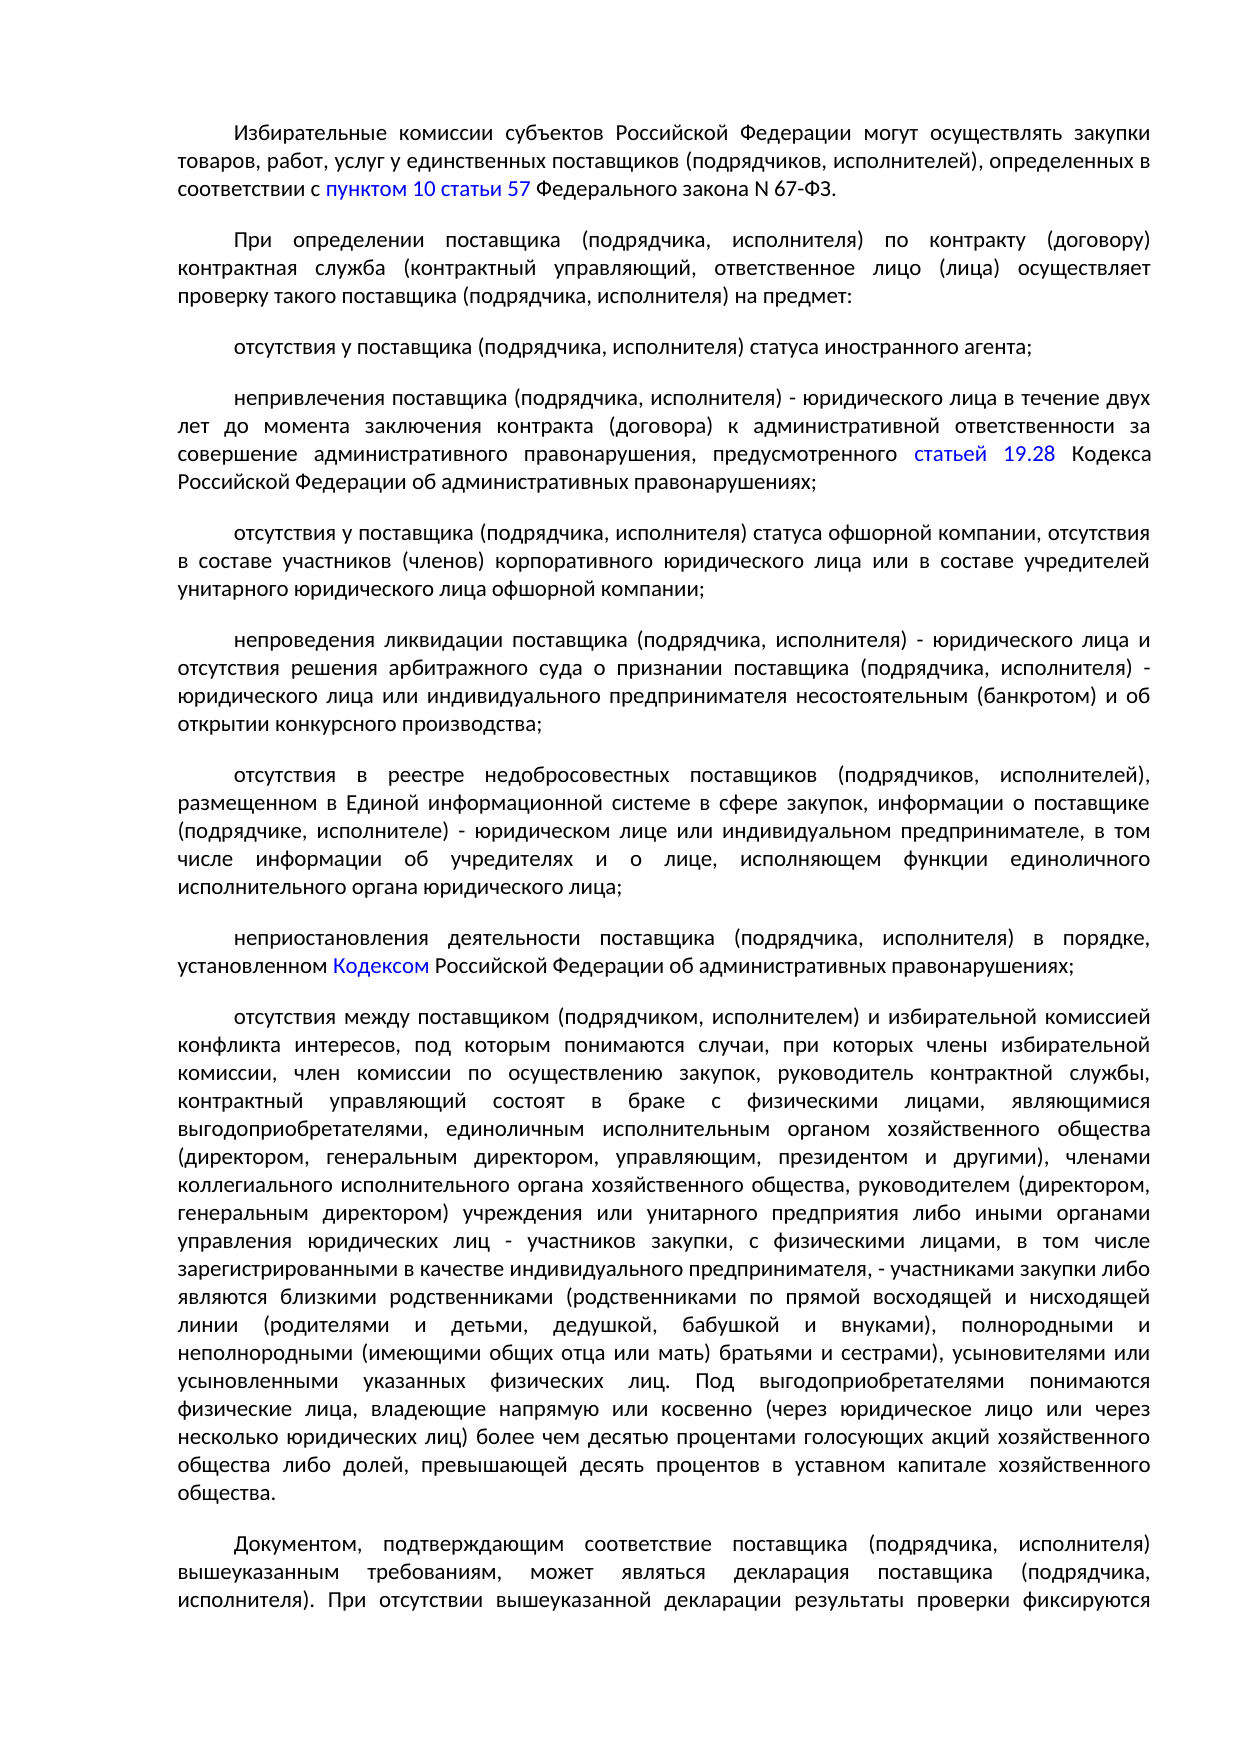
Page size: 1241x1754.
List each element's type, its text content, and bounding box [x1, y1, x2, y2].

text непроведения ликвидации поставщика (подрядчика, исполнителя) - юридического лица и отсутствия решения арбитражного суда о признании поставщика (подрядчика, исполнителя) - юридического лица или индивидуального предпринимателя несостоятельным (банкротом) и об открытии конкурсного производства; [177, 625, 1152, 737]
text отсутствия между поставщиком (подрядчиком, исполнителем) и избирательной комиссией конфликта интересов, под которым понимаются случаи, при которых члены избирательной комиссии, член комиссии по осуществлению закупок, руководитель контрактной службы, контрактный управляющий состоят в браке с физическими лицами, являющимися выгодоприобретателями, единоличным исполнительным органом хозяйственного общества (директором, генеральным директором, управляющим, президентом и другими), членами коллегиального исполнительного органа хозяйственного общества, руководителем (директором, генеральным директором) учреждения или унитарного предприятия либо иными органами управления юридических лиц - участников закупки, с физическими лицами, в том числе зарегистрированными в качестве индивидуального предпринимателя, - участниками закупки либо являются близкими родственниками (родственниками по прямой восходящей и нисходящей линии (родителями и детьми, дедушкой, бабушкой и внуками), полнородными и неполнородными (имеющими общих отца или мать) братьями и сестрами), усыновителями или усыновленными указанных физических лиц. Под выгодоприобретателями понимаются физические лица, владеющие напрямую или косвенно (через юридическое лицо или через несколько юридических лиц) более чем десятью процентами голосующих акций хозяйственного общества либо долей, превышающей десять процентов в уставном капитале хозяйственного общества. [177, 1002, 1152, 1506]
text непривлечения поставщика (подрядчика, исполнителя) - юридического лица в течение двух лет до момента заключения контракта (договора) к административной ответственности за совершение административного правонарушения, предусмотренного статьей 19.28 Кодекса Российской Федерации об административных правонарушениях; [177, 383, 1152, 495]
text отсутствия в реестре недобросовестных поставщиков (подрядчиков, исполнителей), размещенном в Единой информационной системе в сфере закупок, информации о поставщике (подрядчике, исполнителе) - юридическом лице или индивидуальном предпринимателе, в том числе информации об учредителях и о лице, исполняющем функции единоличного исполнительного органа юридического лица; [177, 760, 1152, 900]
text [177, 1529, 1152, 1613]
text При определении поставщика (подрядчика, исполнителя) по контракту (договору) контрактная служба (контрактный управляющий, ответственное лицо (лица) осуществляет проверку такого поставщика (подрядчика, исполнителя) на предмет: [177, 225, 1152, 309]
text неприостановления деятельности поставщика (подрядчика, исполнителя) в порядке, установленном Кодексом Российской Федерации об административных правонарушениях; [177, 923, 1152, 979]
text Избирательные комиссии субъектов Российской Федерации могут осуществлять закупки товаров, работ, услуг у единственных поставщиков (подрядчиков, исполнителей), определенных в соответствии с пунктом 10 статьи 57 Федерального закона N 67-ФЗ. [177, 118, 1152, 202]
text отсутствия у поставщика (подрядчика, исполнителя) статуса иностранного агента; [177, 332, 1152, 360]
text отсутствия у поставщика (подрядчика, исполнителя) статуса офшорной компании, отсутствия в составе участников (членов) корпоративного юридического лица или в составе учредителей унитарного юридического лица офшорной компании; [177, 518, 1152, 602]
